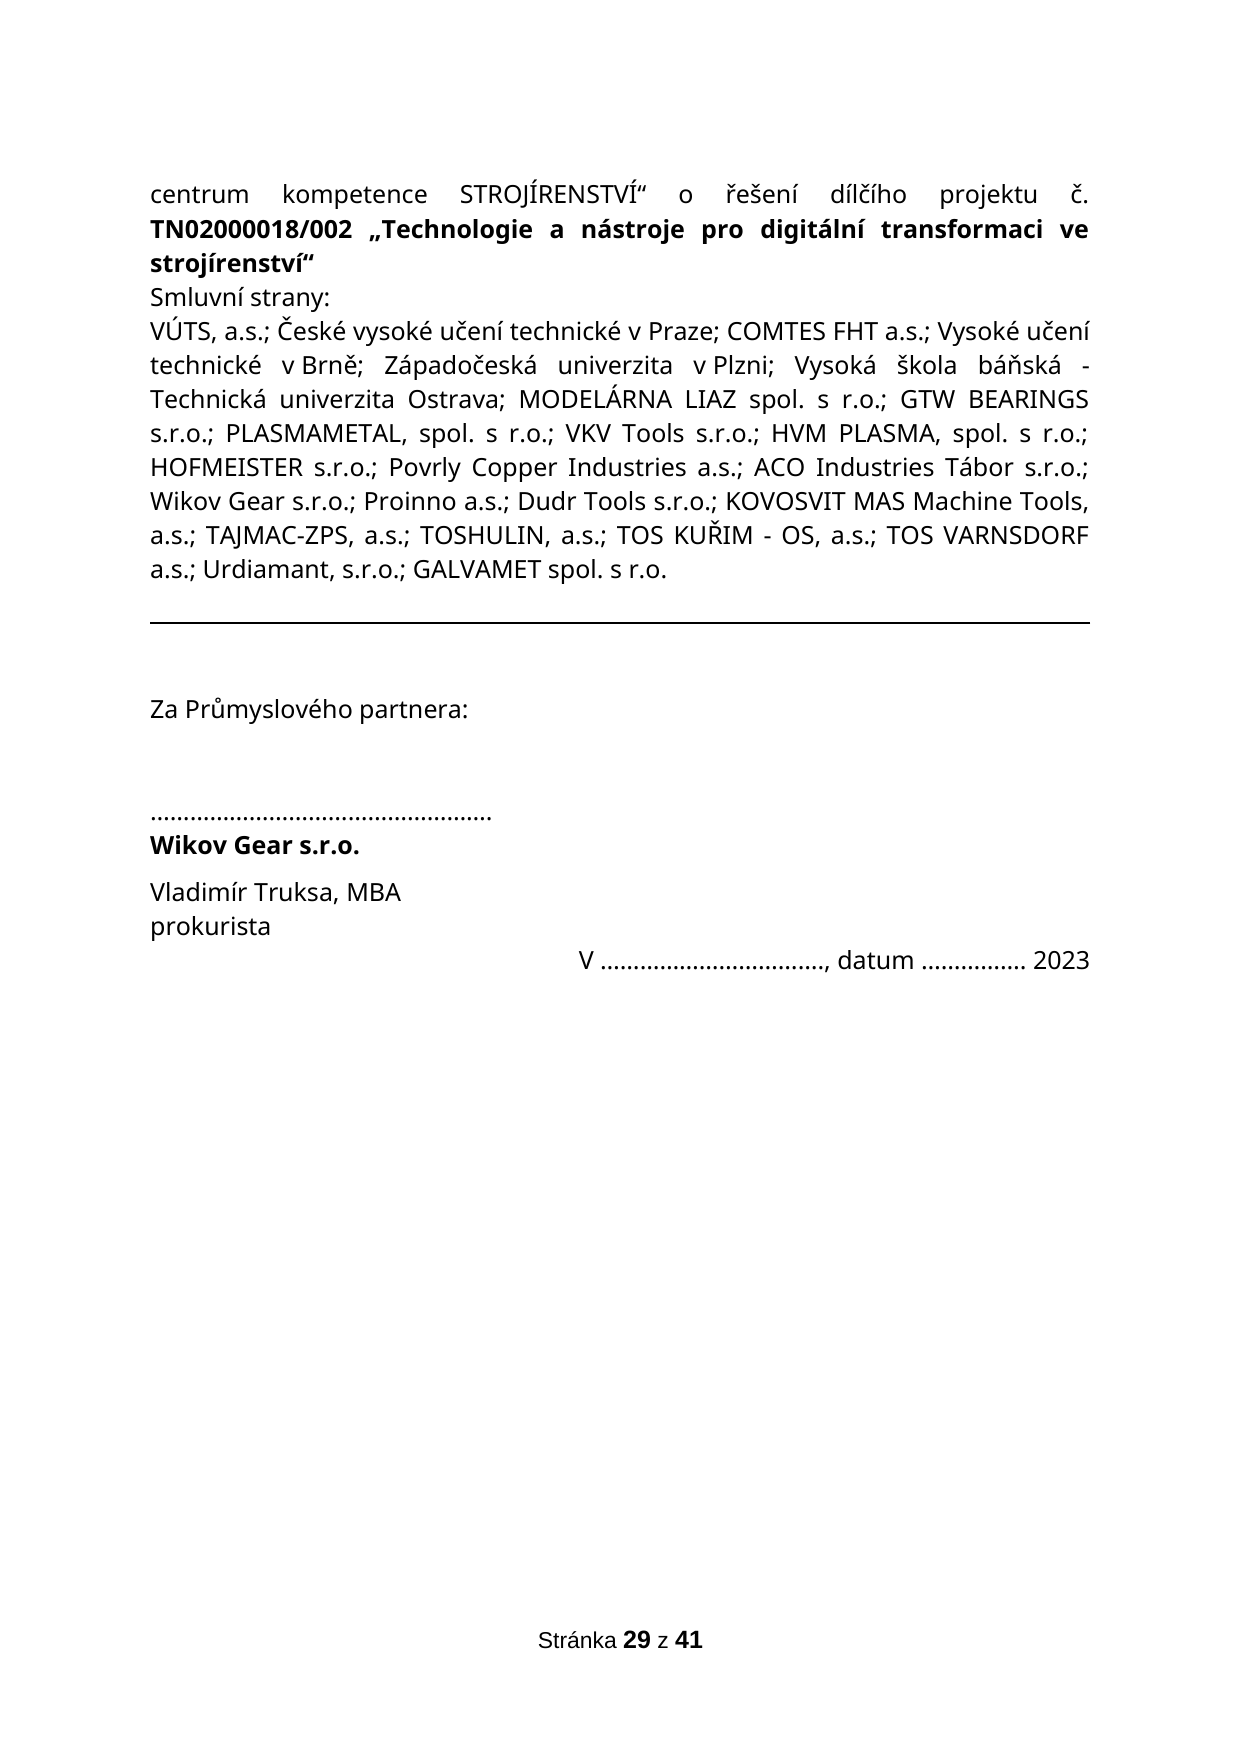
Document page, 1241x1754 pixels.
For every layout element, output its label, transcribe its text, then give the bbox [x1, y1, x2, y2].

text V ……………………………., datum ……………. 2023 [150, 943, 1090, 977]
text ……………………………………………. [150, 794, 1090, 828]
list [150, 177, 1090, 279]
text prokurista [150, 909, 1090, 943]
text Za Průmyslového partnera: [150, 692, 1090, 726]
list Smluvní strany: [150, 279, 1090, 313]
text Wikov Gear s.r.o. [150, 828, 1090, 862]
text VÚTS, a.s.; České vysoké učení technické v Praze; COMTES FHT a.s.; Vysoké učení technické v Brně; Západočeská univerzita v Plzni; Vysoká škola báňská - Technická univerzita Ostrava; MODELÁRNA LIAZ spol. s r.o.; GTW BEARINGS s.r.o.; PLASMAMETAL, spol. s r.o.; VKV Tools s.r.o.; HVM PLASMA, spol. s r.o.; HOFMEISTER s.r.o.; Povrly Copper Industries a.s.; ACO Industries Tábor s.r.o.; Wikov Gear s.r.o.; Proinno a.s.; Dudr Tools s.r.o.; KOVOSVIT MAS Machine Tools, a.s.; TAJMAC-ZPS, a.s.; TOSHULIN, a.s.; TOS KUŘIM - OS, a.s.; TOS VARNSDORF a.s.; Urdiamant, s.r.o.; GALVAMET spol. s r.o. [150, 313, 1090, 586]
text Vladimír Truksa, MBA [150, 874, 1090, 909]
